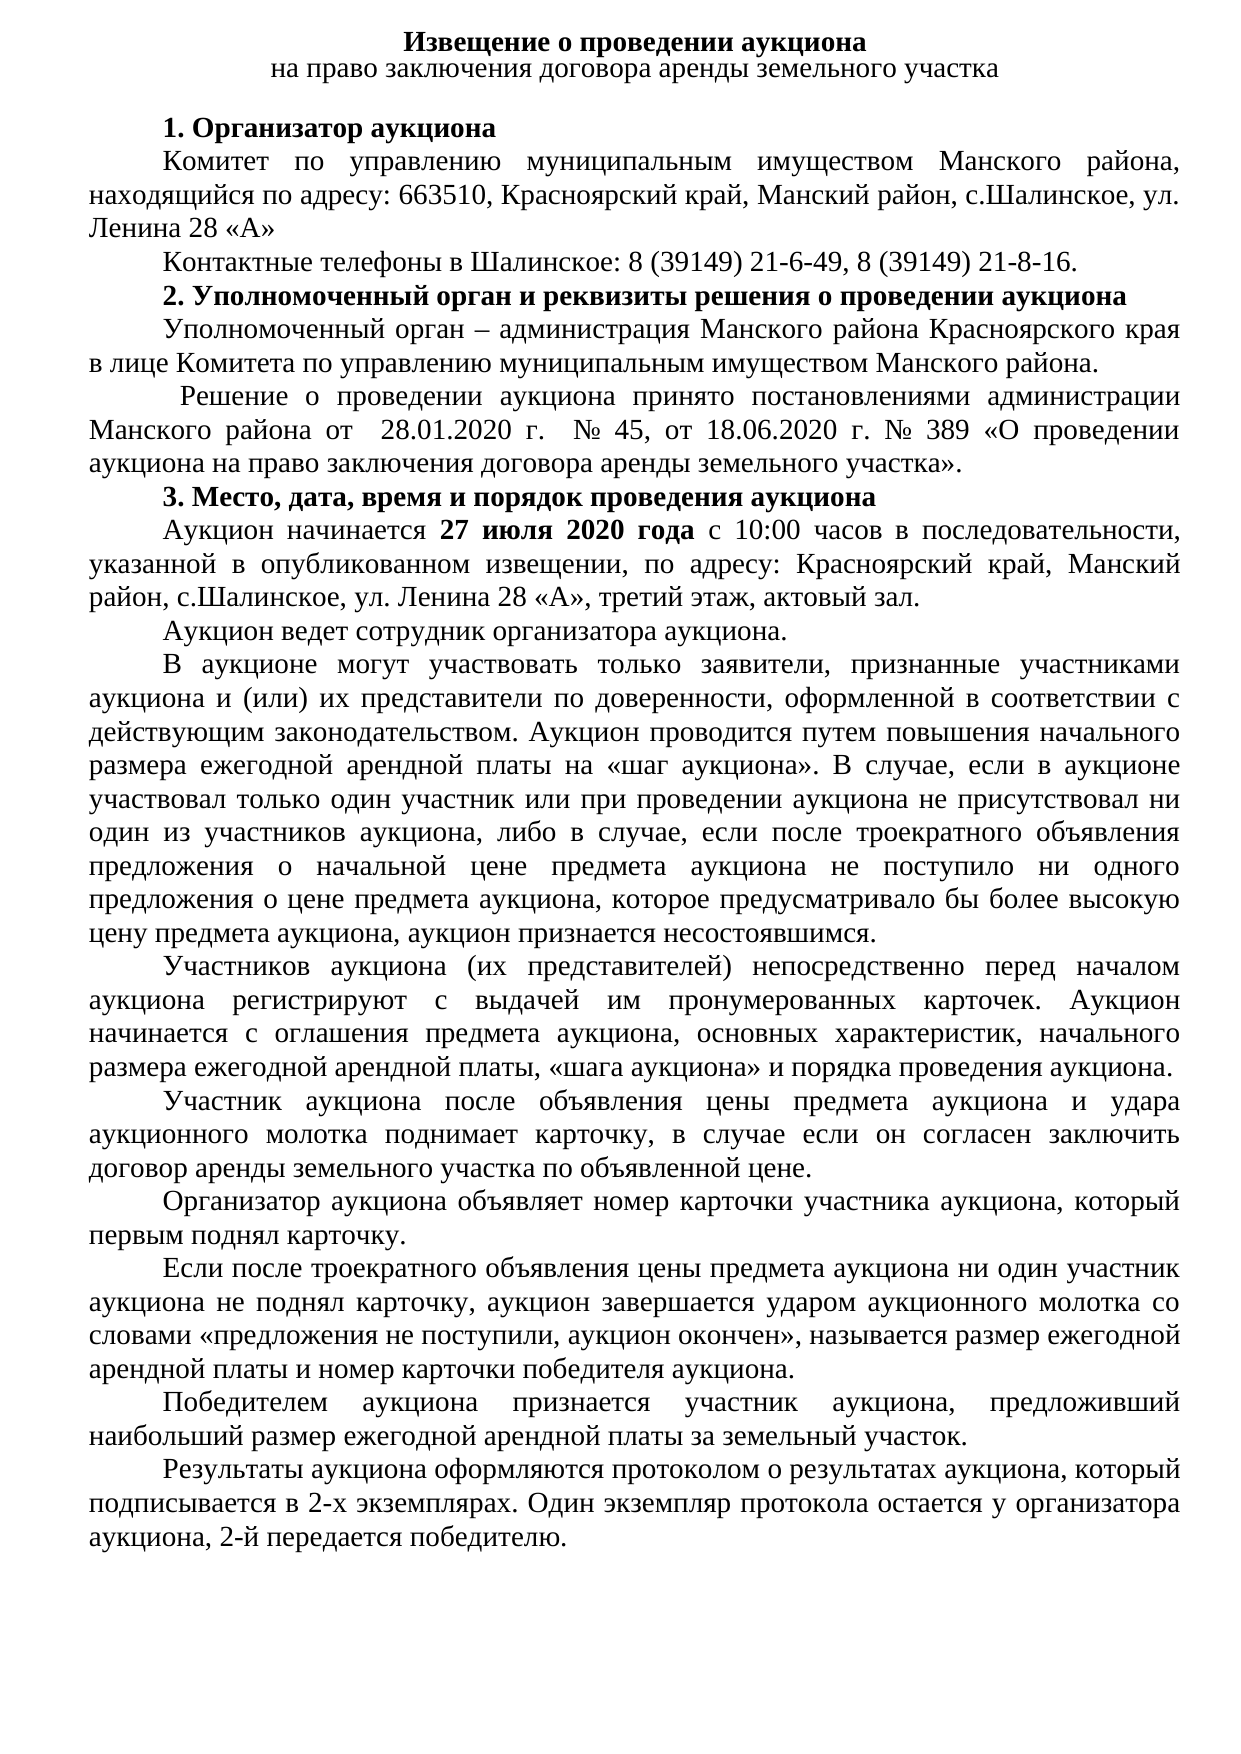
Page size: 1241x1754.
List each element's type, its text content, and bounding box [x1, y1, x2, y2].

text Если после троекратного объявления цены предмета аукциона ни один участник аукциона не поднял карточку, аукцион завершается ударом аукционного молотка со словами «предложения не поступили, аукцион окончен», называется размер ежегодной арендной платы и номер карточки победителя аукциона. [89, 1250, 1181, 1384]
text Аукцион ведет сотрудник организатора аукциона. [89, 613, 1181, 647]
text Комитет по управлению муниципальным имуществом Манского района, находящийся по адресу: 663510, Красноярский край, Манский район, с.Шалинское, ул. Ленина 28 «А» [89, 143, 1181, 244]
text Участников аукциона (их представителей) непосредственно перед началом аукциона регистрируют с выдачей им пронумерованных карточек. Аукцион начинается с оглашения предмета аукциона, основных характеристик, начального размера ежегодной арендной платы, «шага аукциона» и порядка проведения аукциона. [89, 948, 1181, 1083]
text Участник аукциона после объявления цены предмета аукциона и удара аукционного молотка поднимает карточку, в случае если он согласен заключить договор аренды земельного участка по объявленной цене. [89, 1083, 1181, 1183]
text В аукционе могут участвовать только заявители, признанные участниками аукциона и (или) их представители по доверенности, оформленной в соответствии с действующим законодательством. Аукцион проводится путем повышения начального размера ежегодной арендной платы на «шаг аукциона». В случае, если в аукционе участвовал только один участник или при проведении аукциона не присутствовал ни один из участников аукциона, либо в случае, если после троекратного объявления предложения о начальной цене предмета аукциона не поступило ни одного предложения о цене предмета аукциона, которое предусматривало бы более высокую цену предмета аукциона, аукцион признается несостоявшимся. [89, 647, 1181, 948]
text Организатор аукциона объявляет номер карточки участника аукциона, который первым поднял карточку. [89, 1183, 1181, 1250]
list 1. Организатор аукциона [89, 110, 1181, 143]
text Решение о проведении аукциона принято постановлениями администрации Манского района от 28.01.2020 г. № 45, от 18.06.2020 г. № 389 «О проведении аукциона на право заключения договора аренды земельного участка». [89, 378, 1181, 479]
text Контактные телефоны в Шалинское: 8 (39149) 21-6-49, 8 (39149) 21-8-16. [89, 244, 1181, 278]
text 3. Место, дата, время и порядок проведения аукциона [89, 479, 1181, 512]
text Уполномоченный орган – администрация Манского района Красноярского края в лице Комитета по управлению муниципальным имуществом Манского района. [89, 311, 1181, 378]
text Результаты аукциона оформляются протоколом о результатах аукциона, который подписывается в 2-х экземплярах. Один экземпляр протокола остается у организатора аукциона, 2-й передается победителю. [89, 1452, 1181, 1552]
text Победителем аукциона признается участник аукциона, предложивший наибольший размер ежегодной арендной платы за земельный участок. [89, 1384, 1181, 1452]
text Аукцион начинается 27 июля 2020 года с 10:00 часов в последовательности, указанной в опубликованном извещении, по адресу: Красноярский край, Манский район, с.Шалинское, ул. Ленина 28 «А», третий этаж, актовый зал. [89, 512, 1181, 613]
text на право заключения договора аренды земельного участка [89, 56, 1181, 83]
text Извещение о проведении аукциона [89, 29, 1181, 56]
list 2. Уполномоченный орган и реквизиты решения о проведении аукциона [89, 278, 1181, 311]
